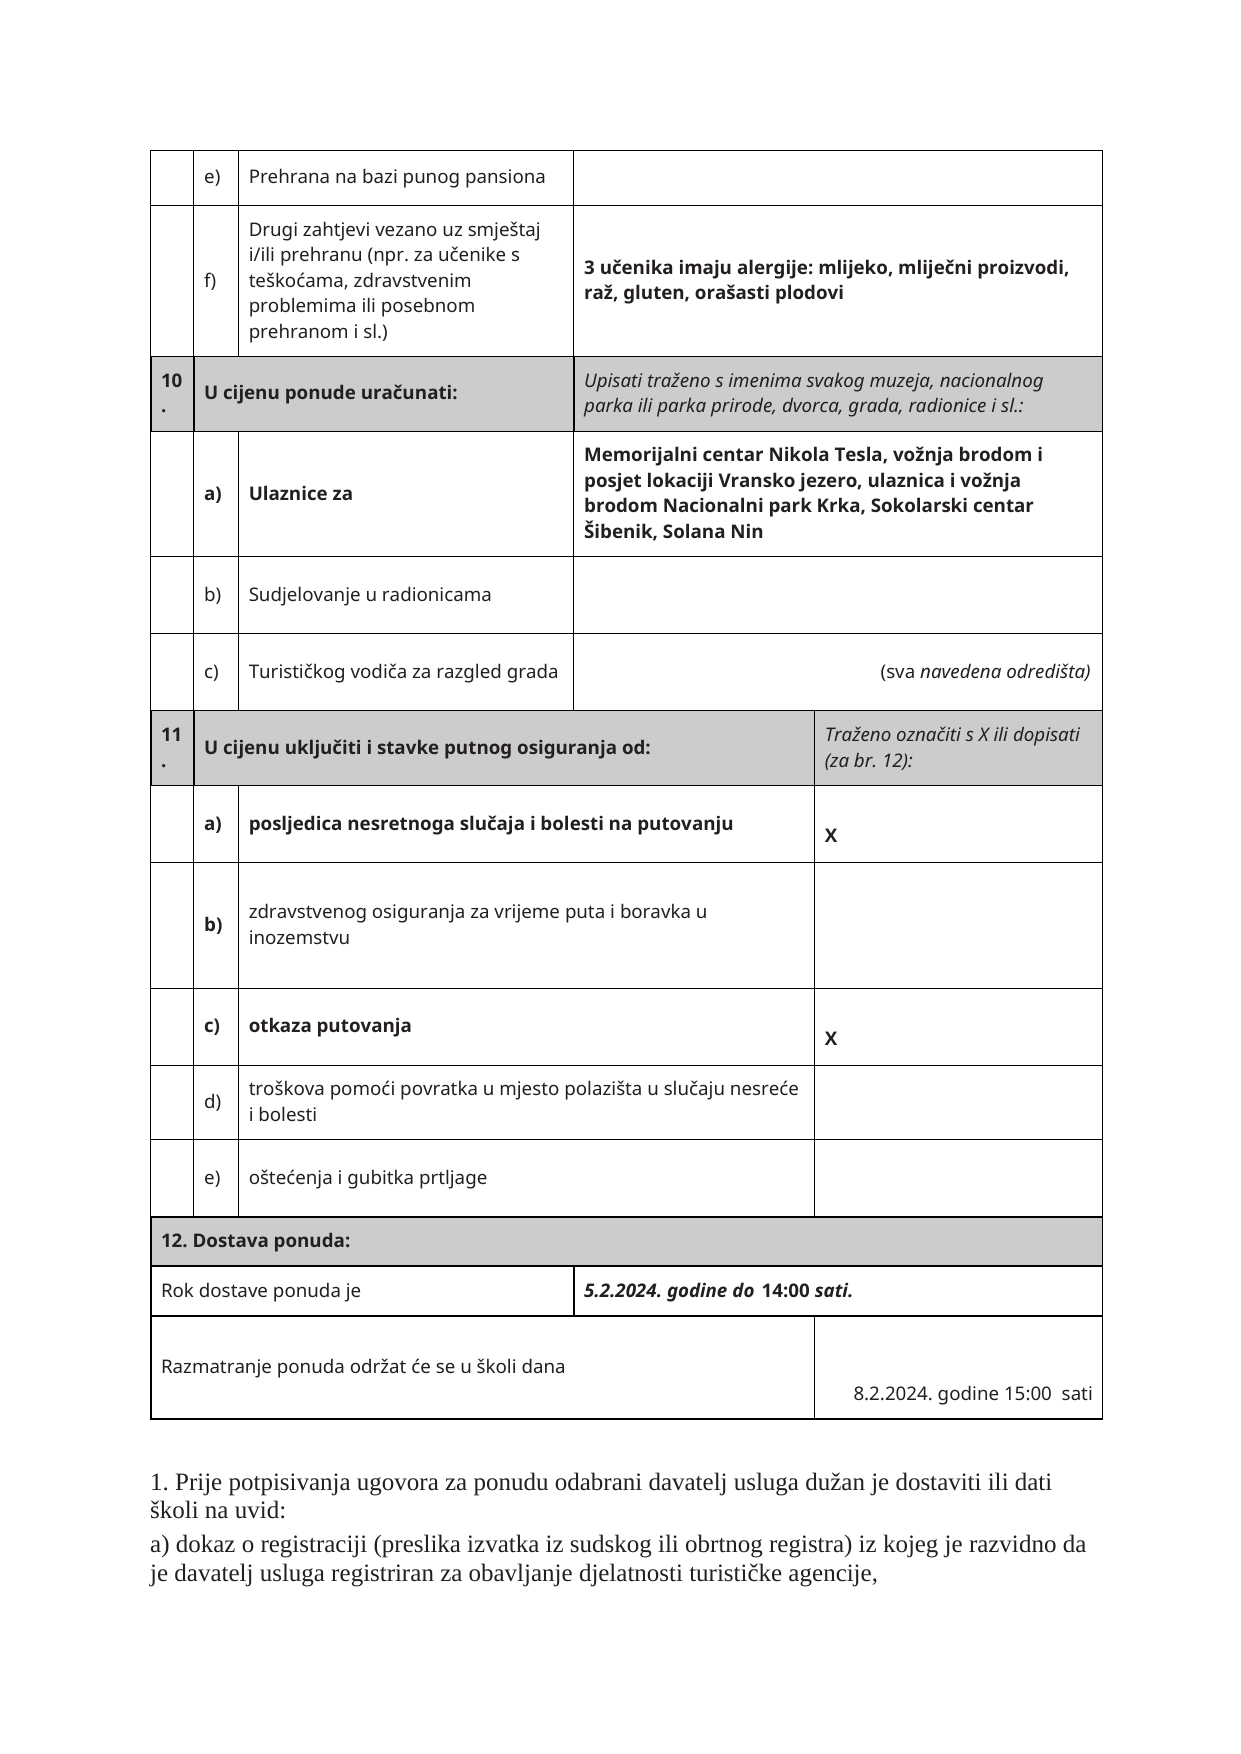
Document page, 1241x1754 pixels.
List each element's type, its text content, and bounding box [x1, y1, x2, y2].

table_cell (sva navedena odredišta) [574, 634, 1102, 710]
table_cell Prehrana na bazi punog pansiona [239, 151, 573, 205]
table_cell troškova pomoći povratka u mjesto polazišta u slučaju nesreće i bolesti [239, 1066, 814, 1139]
table_cell Rok dostave ponuda je [152, 1267, 573, 1315]
table_cell [815, 1066, 1102, 1139]
table_cell [151, 557, 193, 633]
table_cell Turističkog vodiča za razgled grada [239, 634, 573, 710]
text a) dokaz o registraciji (preslika izvatka iz sudskog ili obrtnog registra) iz kojeg je razvidno da je davatelj usluga registriran za obavljanje djelatnosti turističke agencije, [150, 1529, 1090, 1587]
table_cell oštećenja i gubitka prtljage [239, 1140, 814, 1216]
table_cell Drugi zahtjevi vezano uz smještaj i/ili prehranu (npr. za učenike s teškoćama, zdravstvenim problemima ili posebnom prehranom i sl.) [239, 206, 573, 356]
table_cell e) [194, 151, 238, 205]
table_cell posljedica nesretnoga slučaja i bolesti na putovanju [239, 786, 814, 862]
table_cell d) [194, 1066, 238, 1139]
table_cell e) [194, 1140, 238, 1216]
table_cell Ulaznice za [239, 432, 573, 556]
table_cell Sudjelovanje u radionicama [239, 557, 573, 633]
table_cell [151, 863, 193, 988]
table_cell X [815, 989, 1102, 1065]
table_cell U cijenu uključiti i stavke putnog osiguranja od: [195, 711, 814, 785]
table_cell c) [194, 634, 238, 710]
table_cell 10. [152, 357, 193, 431]
table_cell [151, 1140, 193, 1216]
table_cell [815, 863, 1102, 988]
table_cell [815, 1140, 1102, 1216]
table_cell a) [194, 786, 238, 862]
table_cell [151, 151, 193, 205]
table_cell X [815, 786, 1102, 862]
table_cell zdravstvenog osiguranja za vrijeme puta i boravka u inozemstvu [239, 863, 814, 988]
table_cell U cijenu ponude uračunati: [195, 357, 573, 431]
table_cell 11. [152, 711, 193, 785]
table_cell Traženo označiti s X ili dopisati (za br. 12): [815, 711, 1102, 785]
table_cell f) [194, 206, 238, 356]
table_cell b) [194, 863, 238, 988]
table_cell 5.2.2024. godine do 14:00 sati. [575, 1267, 1102, 1315]
table_cell Memorijalni centar Nikola Tesla, vožnja brodom i posjet lokaciji Vransko jezero, ulaznica i vožnja brodom Nacionalni park Krka, Sokolarski centar Šibenik, Solana Nin [574, 432, 1102, 556]
table_cell a) [194, 432, 238, 556]
table_cell Razmatranje ponuda održat će se u školi dana [152, 1317, 814, 1418]
table_cell 12. Dostava ponuda: [152, 1218, 1102, 1265]
table_cell [151, 206, 193, 356]
table_cell [151, 1066, 193, 1139]
table_cell [574, 151, 1102, 205]
text 1. Prije potpisivanja ugovora za ponudu odabrani davatelj usluga dužan je dostaviti ili dati školi na uvid: [150, 1467, 1090, 1524]
table_cell [151, 634, 193, 710]
table_cell [151, 989, 193, 1065]
table_cell 3 učenika imaju alergije: mlijeko, mliječni proizvodi, raž, gluten, orašasti plodovi [574, 206, 1102, 356]
table_cell [574, 557, 1102, 633]
table_cell Upisati traženo s imenima svakog muzeja, nacionalnog parka ili parka prirode, dvorca, grada, radionice i sl.: [575, 357, 1102, 431]
table_cell [151, 432, 193, 556]
table_cell c) [194, 989, 238, 1065]
table_cell b) [194, 557, 238, 633]
table_cell 8.2.2024. godine 15:00 sati [815, 1317, 1102, 1418]
table_cell [151, 786, 193, 862]
table_cell otkaza putovanja [239, 989, 814, 1065]
